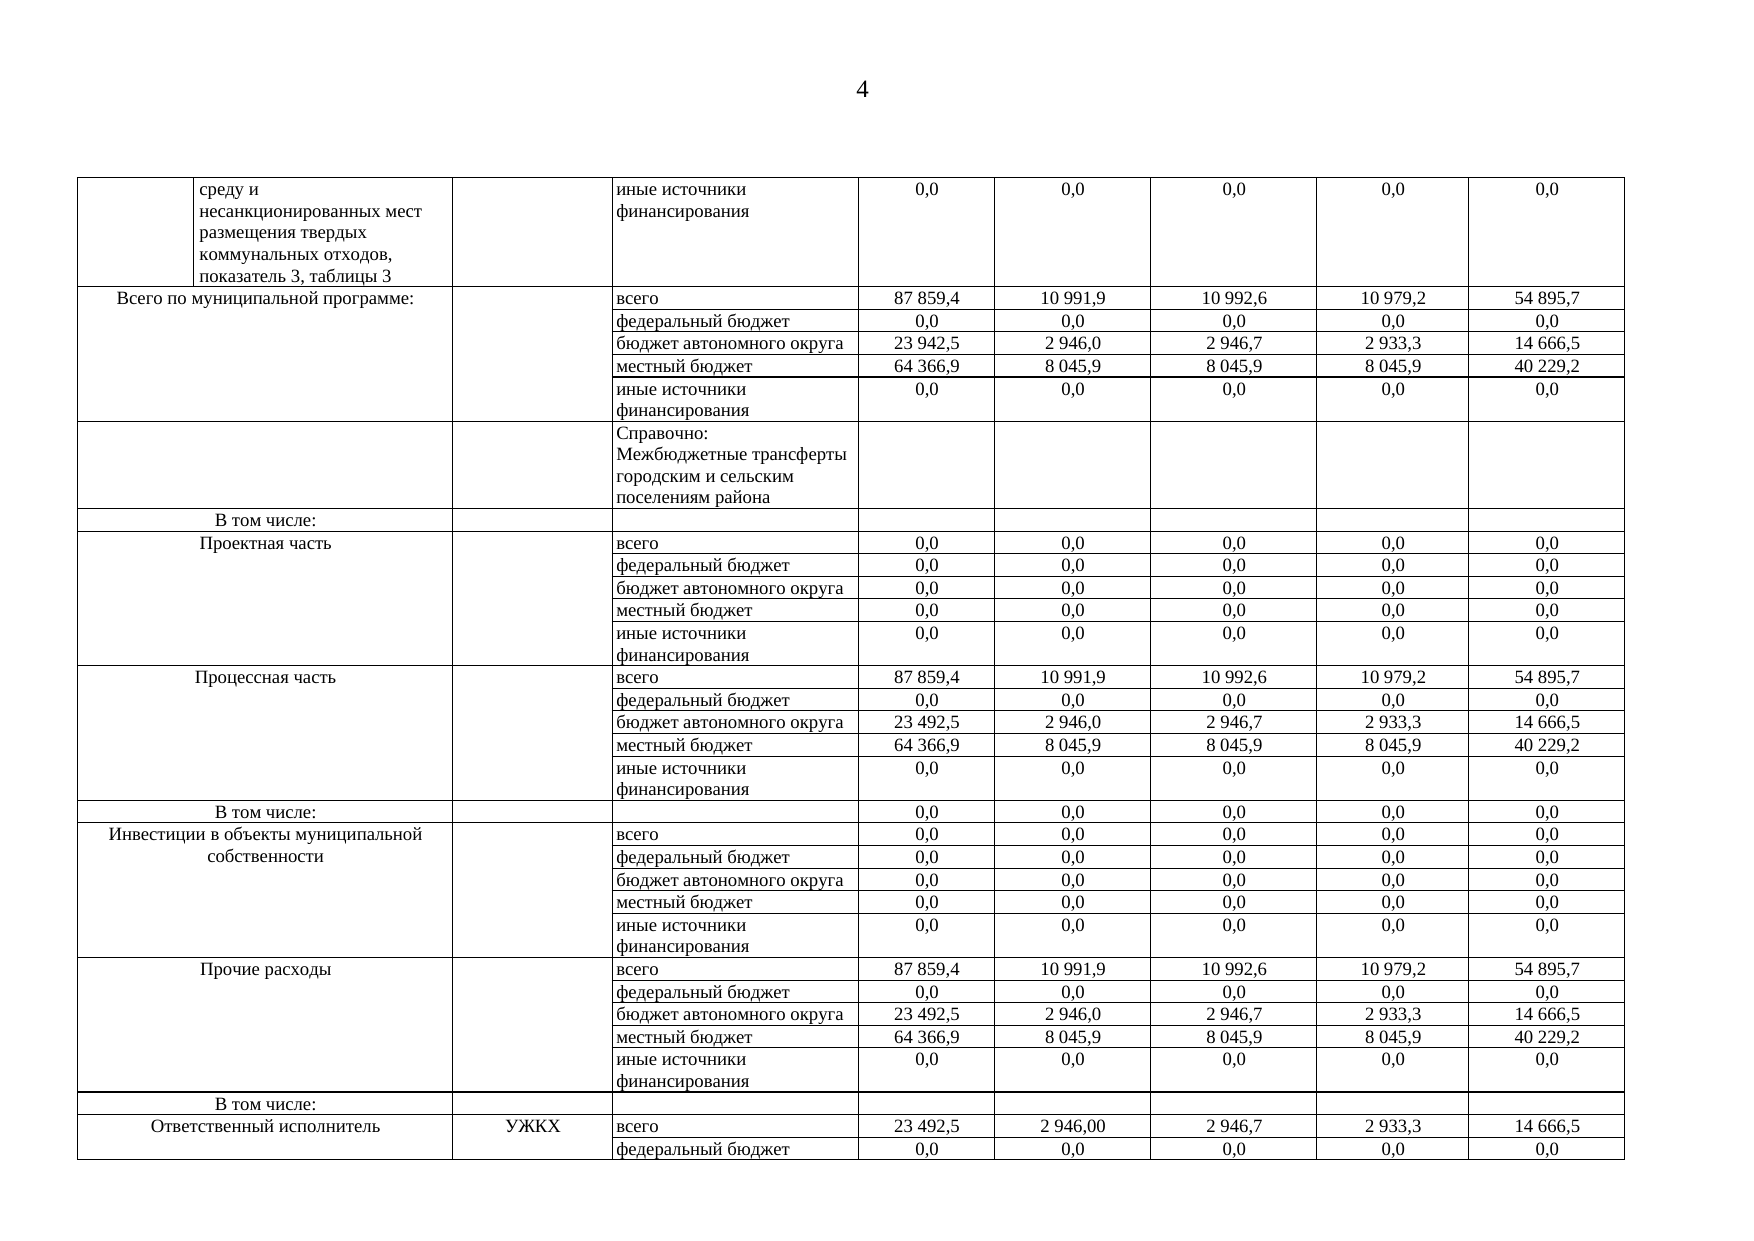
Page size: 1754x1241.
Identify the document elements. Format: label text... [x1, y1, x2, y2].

table_cell В том числе: [78, 1093, 452, 1114]
table_cell 0,0 [995, 1138, 1150, 1159]
table_cell 0,0 [1317, 577, 1468, 598]
table_cell [453, 287, 612, 421]
table_cell 14 666,5 [1469, 1003, 1624, 1025]
table_cell 0,0 [995, 577, 1150, 598]
table_cell 0,0 [859, 869, 994, 890]
table_cell [995, 1093, 1150, 1114]
table_cell 40 229,2 [1469, 355, 1624, 376]
table_cell 0,0 [1151, 869, 1316, 890]
table_cell 10 991,9 [995, 958, 1150, 979]
table_cell Инвестиции в объекты муниципальной собственности [78, 823, 452, 957]
table_cell 0,0 [1469, 801, 1624, 822]
table_cell 0,0 [1317, 310, 1468, 331]
table_cell всего [613, 666, 858, 688]
table_cell иные источники финансирования [613, 178, 858, 286]
table_cell 0,0 [859, 577, 994, 598]
table_cell 87 859,4 [859, 287, 994, 309]
table_cell 0,0 [1151, 757, 1316, 800]
table_cell [1469, 422, 1624, 508]
table_cell федеральный бюджет [613, 846, 858, 867]
table_cell 0,0 [1469, 981, 1624, 1002]
table_cell [453, 1093, 612, 1114]
table_cell 0,0 [859, 599, 994, 621]
table_cell 0,0 [859, 1138, 994, 1159]
table_cell 0,0 [1151, 310, 1316, 331]
table_cell бюджет автономного округа [613, 869, 858, 890]
table_cell Прочие расходы [78, 958, 452, 1091]
table_cell 0,0 [1469, 846, 1624, 867]
table_cell 23 492,5 [859, 711, 994, 733]
table_cell Справочно: Межбюджетные трансферты городским и сельским поселениям района [613, 422, 858, 508]
table_cell 0,0 [1317, 532, 1468, 553]
table_cell 10 979,2 [1317, 958, 1468, 979]
table_cell 0,0 [995, 599, 1150, 621]
table_cell иные источники финансирования [613, 622, 858, 665]
table_cell УЖКХ [453, 1115, 612, 1159]
table_cell 0,0 [859, 981, 994, 1002]
table_cell В том числе: [78, 509, 452, 531]
table_cell 0,0 [995, 846, 1150, 867]
table_cell 87 859,4 [859, 958, 994, 979]
table_cell Ответственный исполнитель [78, 1115, 452, 1159]
table_cell 0,0 [1317, 757, 1468, 800]
table_cell федеральный бюджет [613, 1138, 858, 1159]
table_cell 0,0 [859, 846, 994, 867]
table_cell 2 933,3 [1317, 332, 1468, 354]
table_cell 0,0 [995, 823, 1150, 845]
table_cell [453, 422, 612, 508]
table_cell федеральный бюджет [613, 689, 858, 710]
table_cell 0,0 [1317, 846, 1468, 867]
table_cell [1151, 509, 1316, 531]
table_cell 0,0 [1317, 378, 1468, 421]
table_cell 0,0 [859, 378, 994, 421]
table_cell 54 895,7 [1469, 958, 1624, 979]
table_cell 0,0 [859, 622, 994, 665]
table_cell В том числе: [78, 801, 452, 822]
table_cell 0,0 [1317, 981, 1468, 1002]
table_cell [859, 422, 994, 508]
table_cell 10 979,2 [1317, 287, 1468, 309]
table_cell [995, 509, 1150, 531]
table_cell 0,0 [1469, 869, 1624, 890]
table_cell 0,0 [1317, 801, 1468, 822]
table_cell 23 942,5 [859, 332, 994, 354]
table_cell 0,0 [859, 801, 994, 822]
table_cell 2 946,0 [995, 332, 1150, 354]
table_cell 0,0 [1469, 823, 1624, 845]
table_cell 8 045,9 [1151, 734, 1316, 756]
table_cell 0,0 [1317, 823, 1468, 845]
table_cell 8 045,9 [1317, 1026, 1468, 1047]
table_cell 0,0 [1469, 378, 1624, 421]
table_cell [1469, 1093, 1624, 1114]
table_cell 0,0 [995, 914, 1150, 957]
table_cell 0,0 [995, 310, 1150, 331]
table_cell [1151, 422, 1316, 508]
table_cell бюджет автономного округа [613, 577, 858, 598]
table_cell 0,0 [859, 178, 994, 286]
table_cell 0,0 [1469, 554, 1624, 576]
table_cell федеральный бюджет [613, 981, 858, 1002]
table_cell 0,0 [1151, 891, 1316, 913]
table_cell 0,0 [1469, 622, 1624, 665]
table_cell 0,0 [1151, 622, 1316, 665]
table_cell местный бюджет [613, 734, 858, 756]
table_cell 0,0 [995, 981, 1150, 1002]
table_cell 0,0 [859, 689, 994, 710]
table_cell [1317, 509, 1468, 531]
table_cell 0,0 [1469, 599, 1624, 621]
table_cell 0,0 [1151, 599, 1316, 621]
table_cell 14 666,5 [1469, 711, 1624, 733]
table_cell всего [613, 532, 858, 553]
table_cell 2 933,3 [1317, 1003, 1468, 1025]
table_cell [859, 509, 994, 531]
table_cell 0,0 [1469, 891, 1624, 913]
table_cell 0,0 [859, 914, 994, 957]
table_cell 0,0 [1151, 532, 1316, 553]
table_cell 0,0 [995, 689, 1150, 710]
table_cell 0,0 [1317, 869, 1468, 890]
table_cell 2 946,00 [995, 1115, 1150, 1137]
table_cell 0,0 [1317, 622, 1468, 665]
table_cell [613, 509, 858, 531]
table_cell 0,0 [1469, 577, 1624, 598]
table_cell [453, 666, 612, 800]
table_cell 0,0 [1469, 1138, 1624, 1159]
table_cell 0,0 [1151, 178, 1316, 286]
table_cell 14 666,5 [1469, 332, 1624, 354]
table_cell Процессная часть [78, 666, 452, 800]
table_cell 0,0 [995, 891, 1150, 913]
table_cell 0,0 [1317, 178, 1468, 286]
table_cell 0,0 [1469, 310, 1624, 331]
table_cell 0,0 [1469, 1048, 1624, 1091]
table_cell федеральный бюджет [613, 310, 858, 331]
table_cell 0,0 [859, 891, 994, 913]
table_cell федеральный бюджет [613, 554, 858, 576]
table_cell 0,0 [1151, 846, 1316, 867]
table_cell 0,0 [1317, 1138, 1468, 1159]
table_cell [613, 801, 858, 822]
table_cell [453, 823, 612, 957]
table_cell 64 366,9 [859, 355, 994, 376]
table_cell 2 946,0 [995, 1003, 1150, 1025]
table_cell 0,0 [1151, 577, 1316, 598]
table_cell 0,0 [1151, 914, 1316, 957]
table_cell бюджет автономного округа [613, 1003, 858, 1025]
table_cell 0,0 [1469, 689, 1624, 710]
table_cell 8 045,9 [1151, 1026, 1316, 1047]
table_cell [453, 958, 612, 1091]
table_cell 54 895,7 [1469, 287, 1624, 309]
table_cell всего [613, 1115, 858, 1137]
table_cell 40 229,2 [1469, 734, 1624, 756]
table_cell 0,0 [1151, 981, 1316, 1002]
table_cell 8 045,9 [1151, 355, 1316, 376]
table_cell местный бюджет [613, 891, 858, 913]
table_cell 0,0 [995, 757, 1150, 800]
table_cell 10 992,6 [1151, 287, 1316, 309]
table_cell бюджет автономного округа [613, 711, 858, 733]
table_cell 0,0 [1317, 554, 1468, 576]
table_cell иные источники финансирования [613, 914, 858, 957]
table_cell местный бюджет [613, 1026, 858, 1047]
table_cell 2 933,3 [1317, 1115, 1468, 1137]
table_cell 87 859,4 [859, 666, 994, 688]
table_cell 0,0 [859, 757, 994, 800]
table_cell бюджет автономного округа [613, 332, 858, 354]
table_cell иные источники финансирования [613, 757, 858, 800]
table_cell 0,0 [1317, 689, 1468, 710]
table_cell 2 946,7 [1151, 711, 1316, 733]
table_cell 0,0 [995, 554, 1150, 576]
table_cell 64 366,9 [859, 734, 994, 756]
table_cell Всего по муниципальной программе: [78, 287, 452, 421]
table_cell 0,0 [1151, 378, 1316, 421]
table_cell 0,0 [995, 378, 1150, 421]
table_cell 2 946,7 [1151, 332, 1316, 354]
table_cell 0,0 [1317, 599, 1468, 621]
table_cell [613, 1093, 858, 1114]
table_cell 0,0 [1151, 801, 1316, 822]
table_cell 23 492,5 [859, 1115, 994, 1137]
table_cell 8 045,9 [1317, 355, 1468, 376]
table_cell 0,0 [995, 622, 1150, 665]
table_cell 0,0 [1469, 757, 1624, 800]
table_cell 0,0 [859, 554, 994, 576]
table_cell [453, 801, 612, 822]
table_cell 0,0 [995, 1048, 1150, 1091]
table_cell [995, 422, 1150, 508]
table_cell 0,0 [859, 532, 994, 553]
table_cell местный бюджет [613, 355, 858, 376]
table_cell 2 933,3 [1317, 711, 1468, 733]
table_cell 23 492,5 [859, 1003, 994, 1025]
table_cell [453, 532, 612, 665]
table_cell Проектная часть [78, 532, 452, 665]
table_cell [453, 509, 612, 531]
table_cell 0,0 [1317, 1048, 1468, 1091]
table_cell 8 045,9 [995, 734, 1150, 756]
table_cell иные источники финансирования [613, 1048, 858, 1091]
table_cell 0,0 [995, 532, 1150, 553]
table_cell 8 045,9 [995, 1026, 1150, 1047]
table_cell [1317, 1093, 1468, 1114]
table_cell 0,0 [995, 869, 1150, 890]
table_cell [78, 422, 452, 508]
table_cell иные источники финансирования [613, 378, 858, 421]
table_cell 0,0 [1469, 178, 1624, 286]
table_cell 10 991,9 [995, 287, 1150, 309]
table_cell 0,0 [1151, 1138, 1316, 1159]
table_cell 2 946,7 [1151, 1003, 1316, 1025]
table_cell 0,0 [1469, 914, 1624, 957]
table_cell 0,0 [859, 823, 994, 845]
table_cell 0,0 [995, 178, 1150, 286]
table_cell всего [613, 287, 858, 309]
table_cell всего [613, 958, 858, 979]
table_cell всего [613, 823, 858, 845]
table_cell 0,0 [1317, 914, 1468, 957]
table_cell [1317, 422, 1468, 508]
table_cell [1469, 509, 1624, 531]
table_cell [859, 1093, 994, 1114]
table_cell 0,0 [859, 1048, 994, 1091]
table_cell 10 991,9 [995, 666, 1150, 688]
table_cell 40 229,2 [1469, 1026, 1624, 1047]
table_cell 64 366,9 [859, 1026, 994, 1047]
table_cell 14 666,5 [1469, 1115, 1624, 1137]
table_cell 8 045,9 [995, 355, 1150, 376]
table_cell 0,0 [1151, 554, 1316, 576]
table_cell 2 946,0 [995, 711, 1150, 733]
table_cell 0,0 [995, 801, 1150, 822]
table_cell 0,0 [1469, 532, 1624, 553]
table_cell 10 979,2 [1317, 666, 1468, 688]
table_cell 54 895,7 [1469, 666, 1624, 688]
table_cell 2 946,7 [1151, 1115, 1316, 1137]
table_cell местный бюджет [613, 599, 858, 621]
table_cell 10 992,6 [1151, 666, 1316, 688]
table_cell 0,0 [1317, 891, 1468, 913]
table_cell 0,0 [1151, 1048, 1316, 1091]
table_cell 0,0 [1151, 689, 1316, 710]
table_cell 10 992,6 [1151, 958, 1316, 979]
table_cell 8 045,9 [1317, 734, 1468, 756]
table_cell [1151, 1093, 1316, 1114]
table_cell 0,0 [1151, 823, 1316, 845]
table_cell 0,0 [859, 310, 994, 331]
